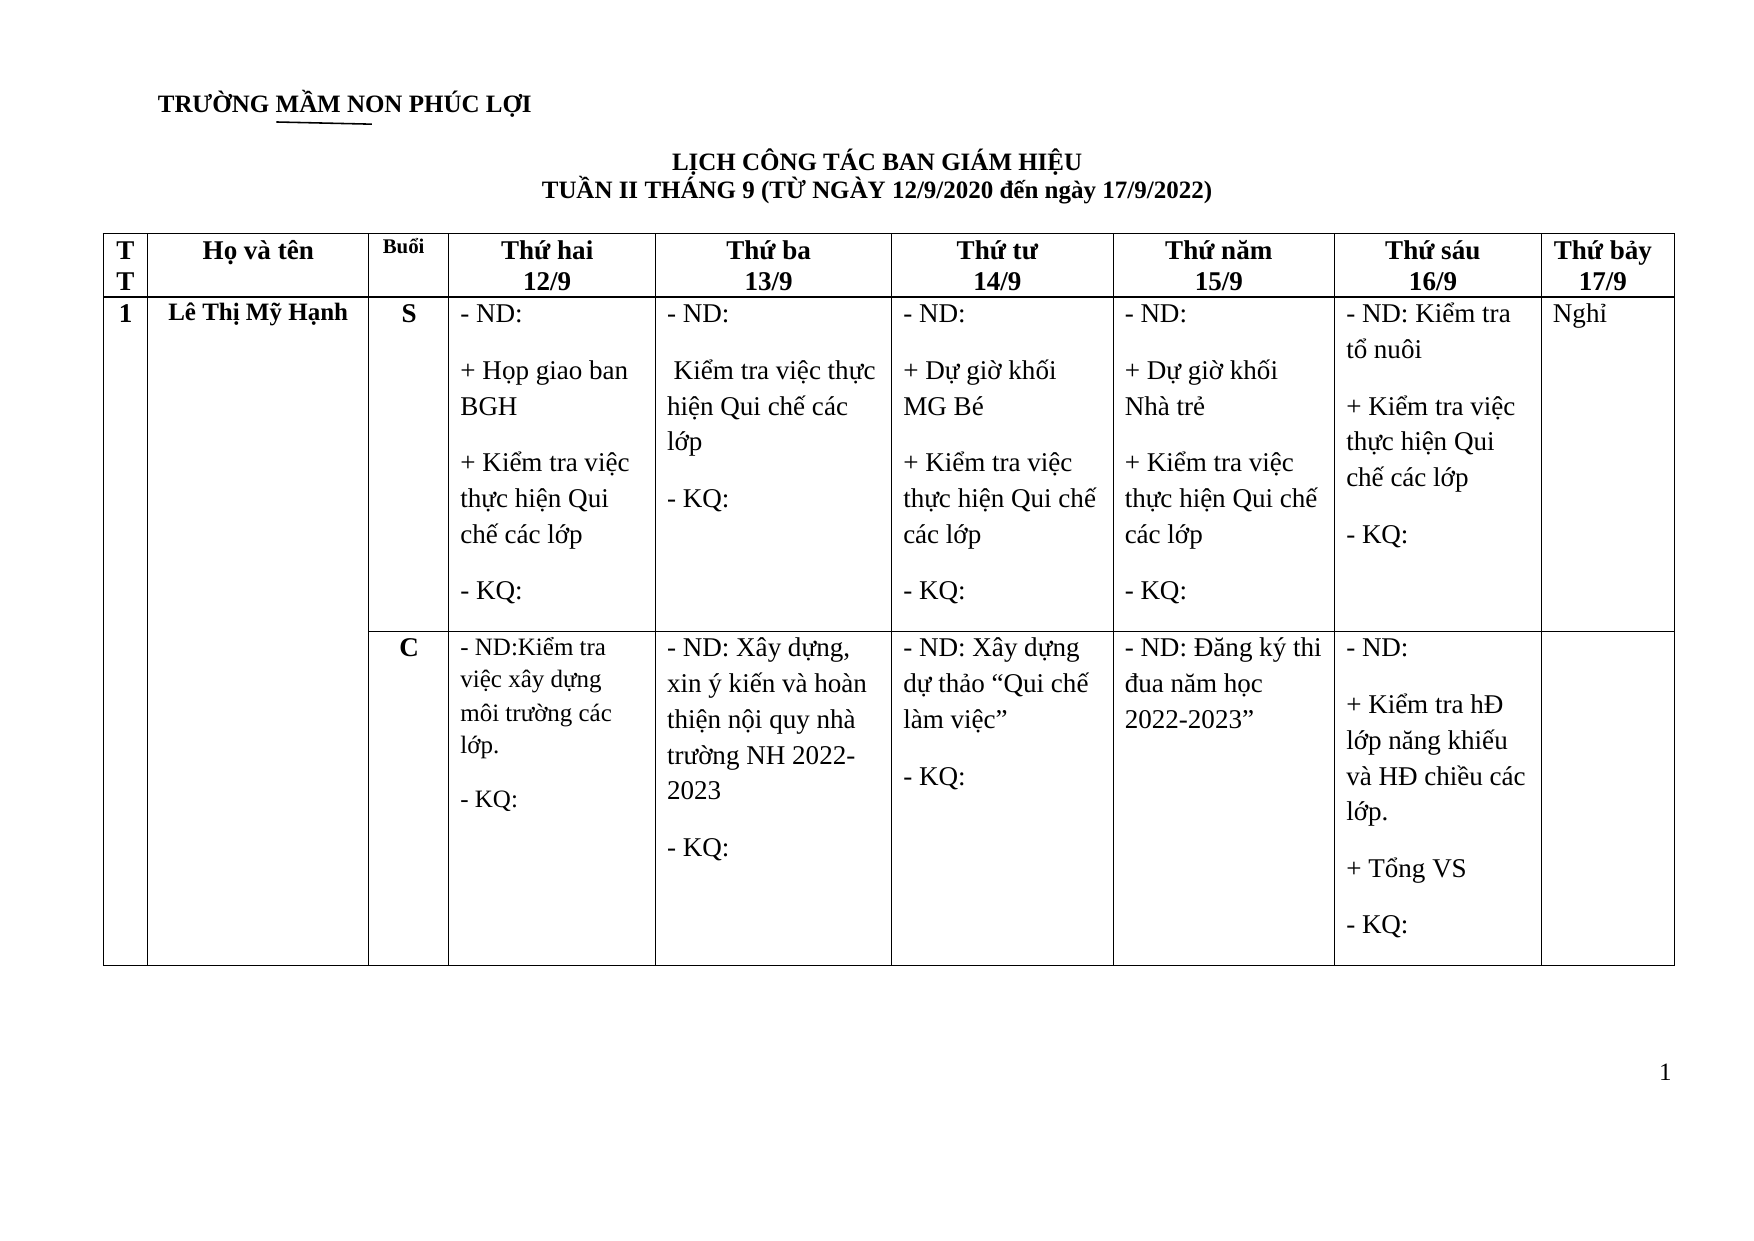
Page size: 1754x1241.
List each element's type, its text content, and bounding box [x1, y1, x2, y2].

table_cell - ND: Xây dựng, xin ý kiến và hoàn thiện nội quy nhà trường NH 2022-2023 - KQ: [656, 632, 891, 965]
table_header Thứ tư 14/9 [892, 234, 1113, 296]
table_cell - ND:Kiểm tra việc xây dựng môi trường các lớp. - KQ: [449, 632, 655, 965]
table_cell - ND: Đăng ký thi đua năm học 2022-2023” [1114, 632, 1334, 965]
table_cell C [369, 632, 448, 965]
table_cell S [369, 298, 448, 631]
table_cell - ND: + Kiểm tra hĐ lớp năng khiếu và HĐ chiều các lớp. + Tổng VS - KQ: [1335, 632, 1541, 965]
table_header Thứ ba 13/9 [656, 234, 891, 296]
table_cell Lê Thị Mỹ Hạnh [148, 298, 368, 965]
table_header Thứ bảy 17/9 [1542, 234, 1674, 296]
table_header Họ và tên [148, 234, 368, 296]
table_header Thứ năm 15/9 [1114, 234, 1334, 296]
table_cell [1542, 632, 1674, 965]
text TRƯỜNG MẦM NON PHÚC LỢI [83, 89, 1671, 117]
table_cell - ND: Kiểm tra việc thực hiện Qui chế các lớp - KQ: [656, 298, 891, 631]
text LỊCH CÔNG TÁC BAN GIÁM HIỆU [83, 147, 1671, 176]
table_cell - ND: Kiểm tra tổ nuôi + Kiểm tra việc thực hiện Qui chế các lớp - KQ: [1335, 298, 1541, 631]
table_cell - ND: Xây dựng dự thảo “Qui chế làm việc” - KQ: [892, 632, 1113, 965]
text TUẦN II THÁNG 9 (TỪ NGÀY 12/9/2020 đến ngày 17/9/2022) [83, 176, 1671, 233]
table_header Buổi [369, 234, 448, 296]
table_header Thứ sáu 16/9 [1335, 234, 1541, 296]
table_cell Nghỉ [1542, 298, 1674, 631]
table_header TT [104, 234, 147, 296]
table_cell - ND: + Dự giờ khối Nhà trẻ + Kiểm tra việc thực hiện Qui chế các lớp - KQ: [1114, 298, 1334, 631]
table_cell 1 [104, 298, 147, 965]
table_cell - ND: + Dự giờ khối MG Bé + Kiểm tra việc thực hiện Qui chế các lớp - KQ: [892, 298, 1113, 631]
table_header Thứ hai 12/9 [449, 234, 655, 296]
table_cell - ND: + Họp giao ban BGH + Kiểm tra việc thực hiện Qui chế các lớp - KQ: [449, 298, 655, 631]
